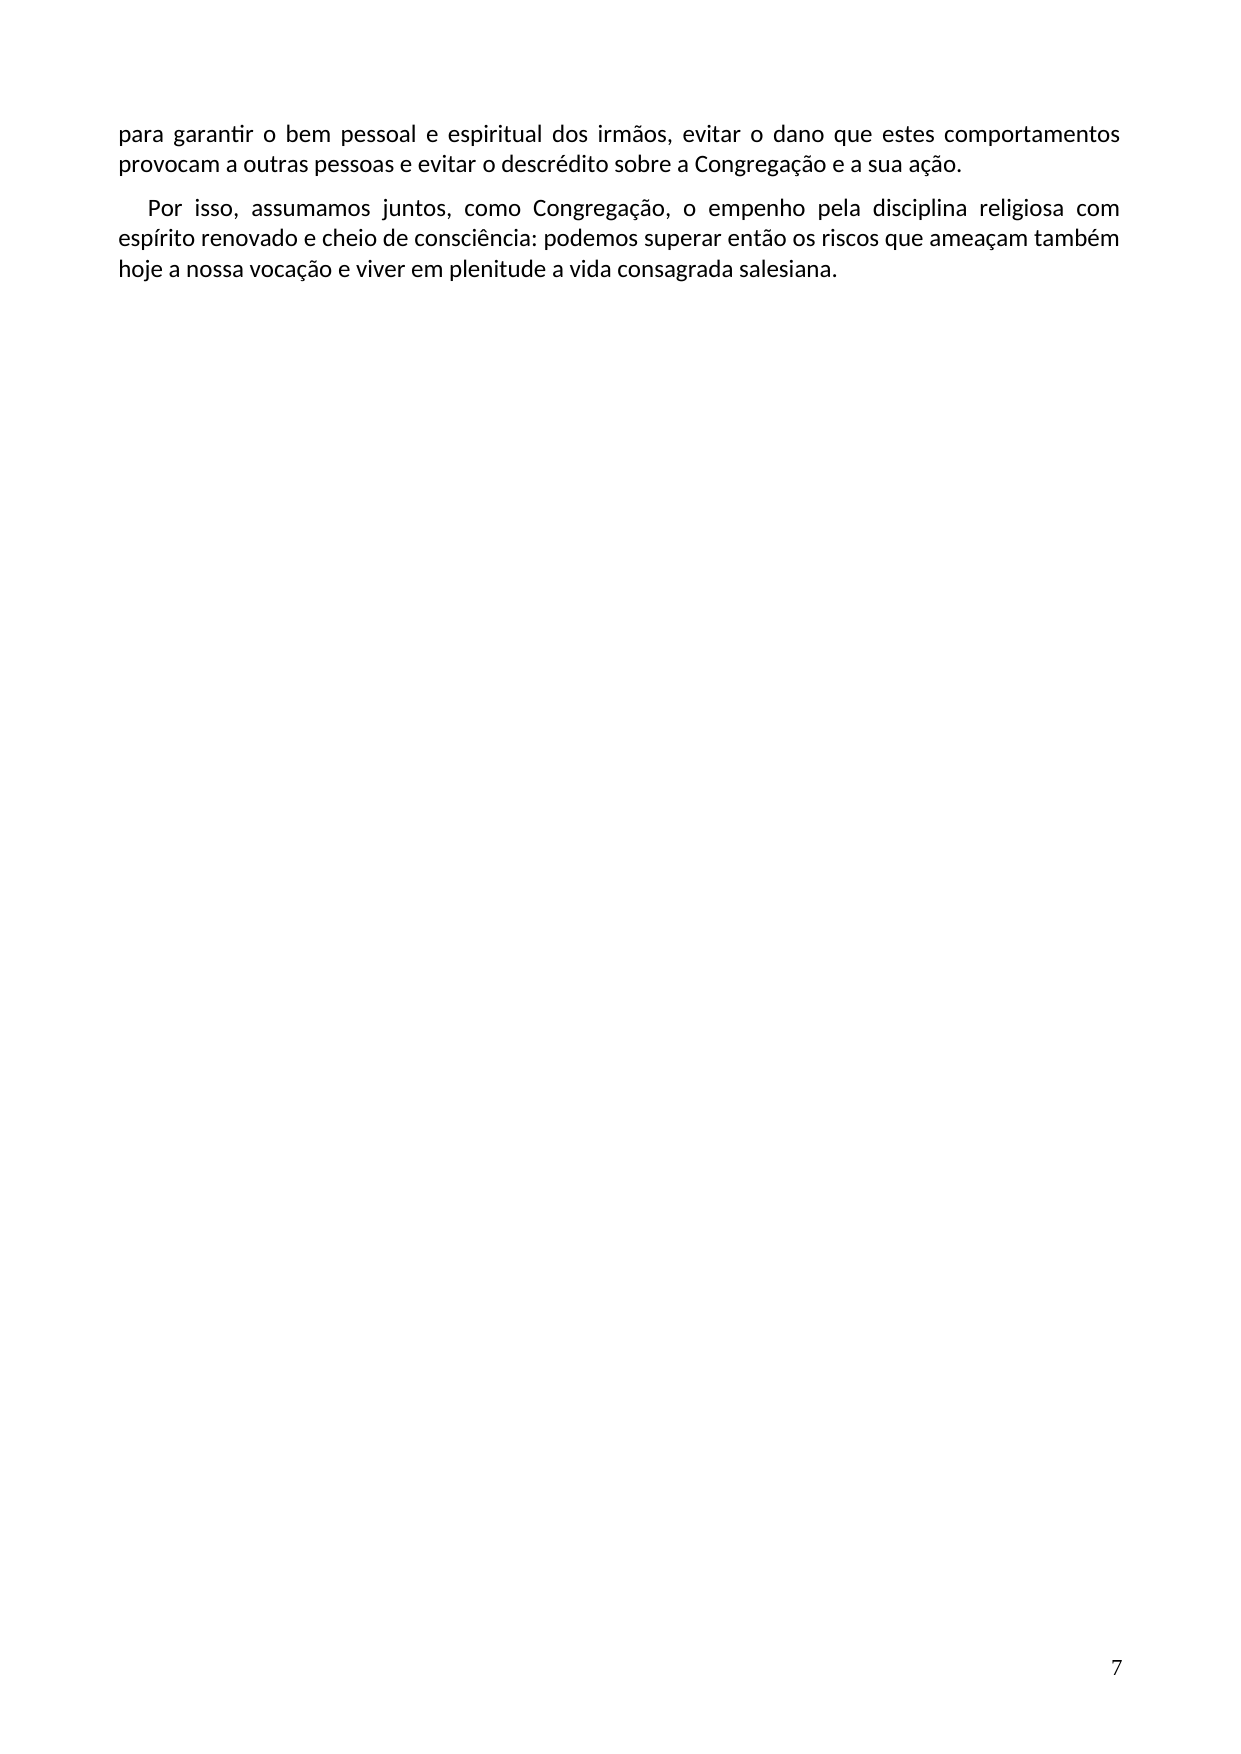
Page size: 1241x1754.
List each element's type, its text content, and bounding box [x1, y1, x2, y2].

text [118, 118, 1122, 179]
text Por isso, assumamos juntos, como Congregação, o empenho pela disciplina religiosa com espírito renovado e cheio de consciência: podemos superar então os riscos que ameaçam também hoje a nossa vocação e viver em plenitude a vida consagrada salesiana. [118, 192, 1122, 283]
